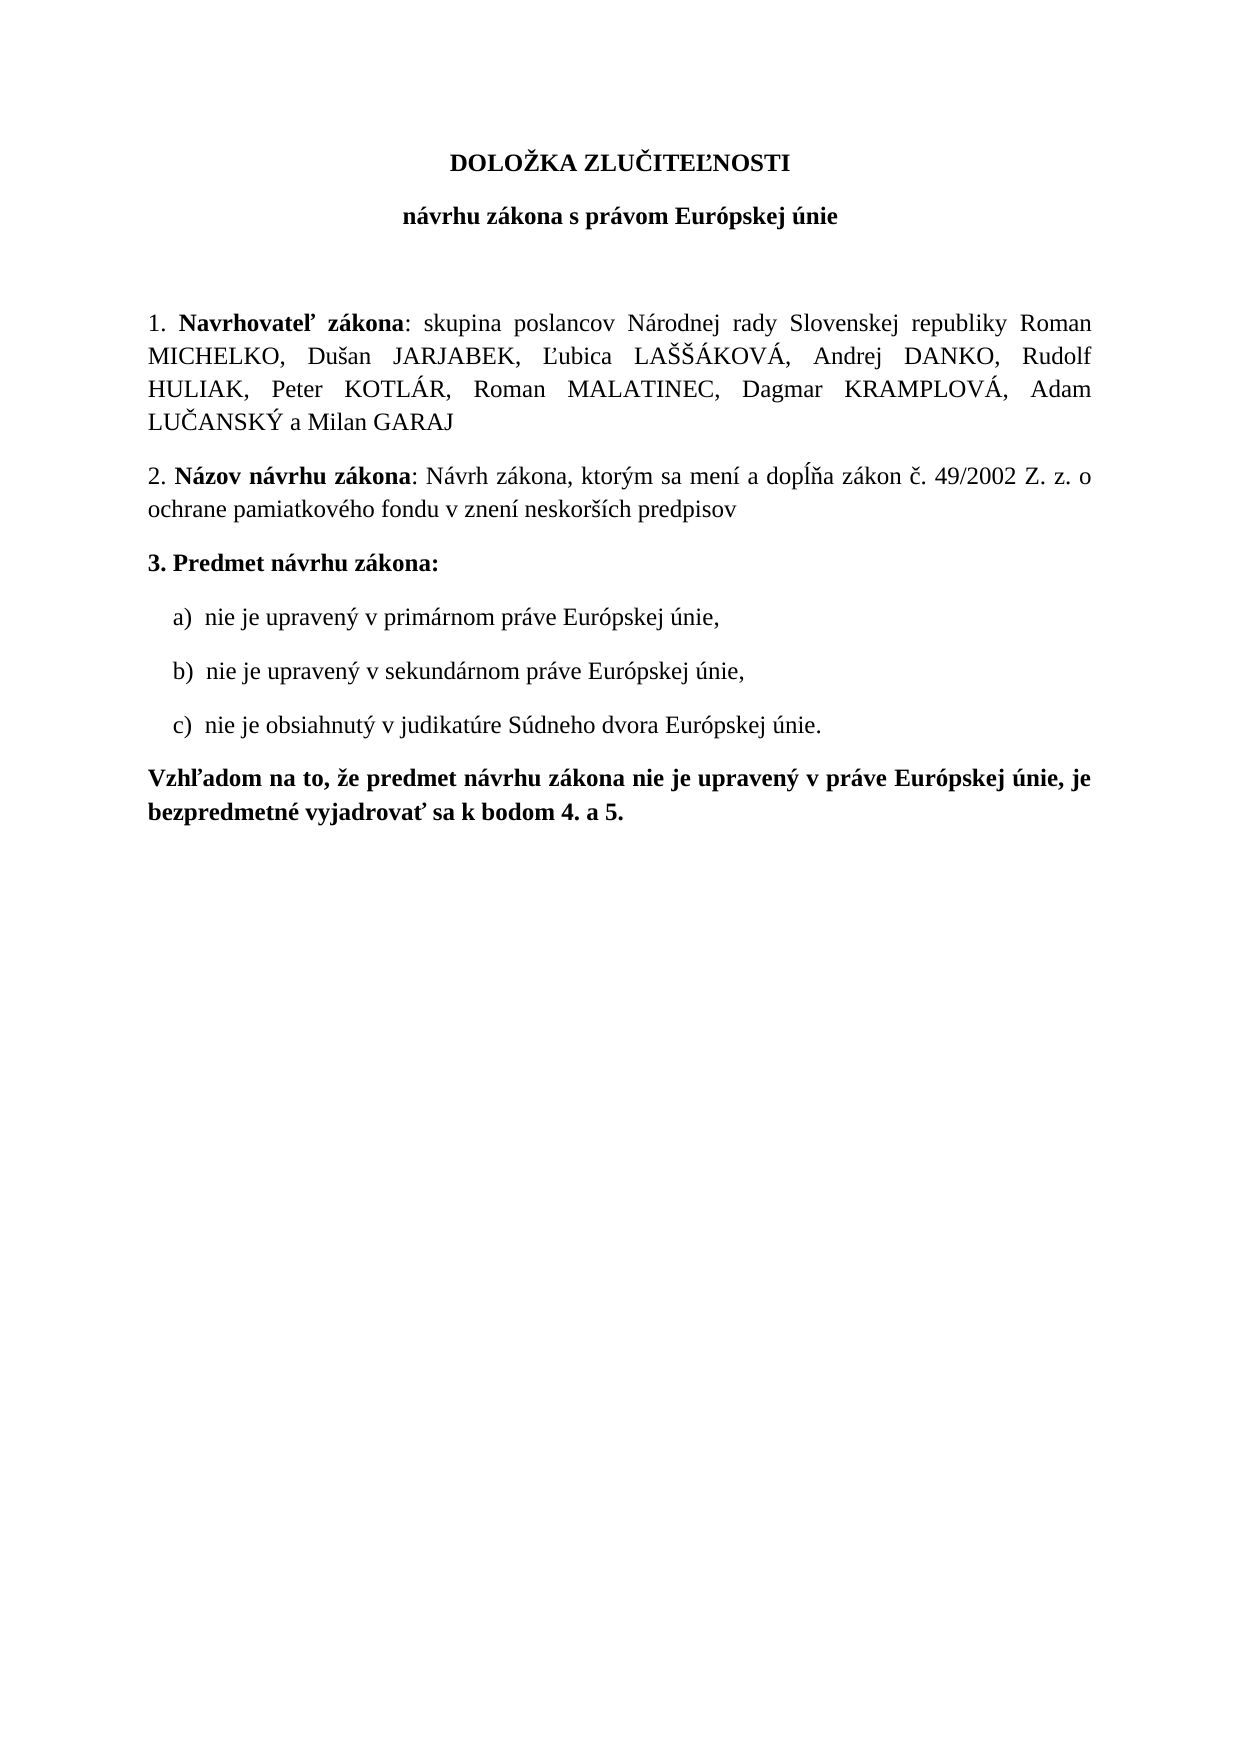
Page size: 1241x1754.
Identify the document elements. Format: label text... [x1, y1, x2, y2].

text Vzhľadom na to, že predmet návrhu zákona nie je upravený v práve Európskej únie, je bezpredmetné vyjadrovať sa k bodom 4. a 5. [148, 763, 1093, 825]
text DOLOŽKA ZLUČITEĽNOSTI [148, 148, 1093, 176]
text 3. Predmet návrhu zákona: [148, 548, 1093, 577]
text návrhu zákona s právom Európskej únie [148, 201, 1093, 230]
text c) nie je obsiahnutý v judikatúre Súdneho dvora Európskej únie. [148, 710, 1093, 738]
text 2. Názov návrhu zákona: Návrh zákona, ktorým sa mení a dopĺňa zákon č. 49/2002 Z. z. o ochrane pamiatkového fondu v znení neskorších predpisov [148, 461, 1093, 523]
text a) nie je upravený v primárnom práve Európskej únie, [148, 602, 1093, 631]
text b) nie je upravený v sekundárnom práve Európskej únie, [148, 656, 1093, 684]
text 1. Navrhovateľ zákona: skupina poslancov Národnej rady Slovenskej republiky Roman MICHELKO, Dušan JARJABEK, Ľubica LAŠŠÁKOVÁ, Andrej DANKO, Rudolf HULIAK, Peter KOTLÁR, Roman MALATINEC, Dagmar KRAMPLOVÁ, Adam LUČANSKÝ a Milan GARAJ [148, 308, 1093, 436]
